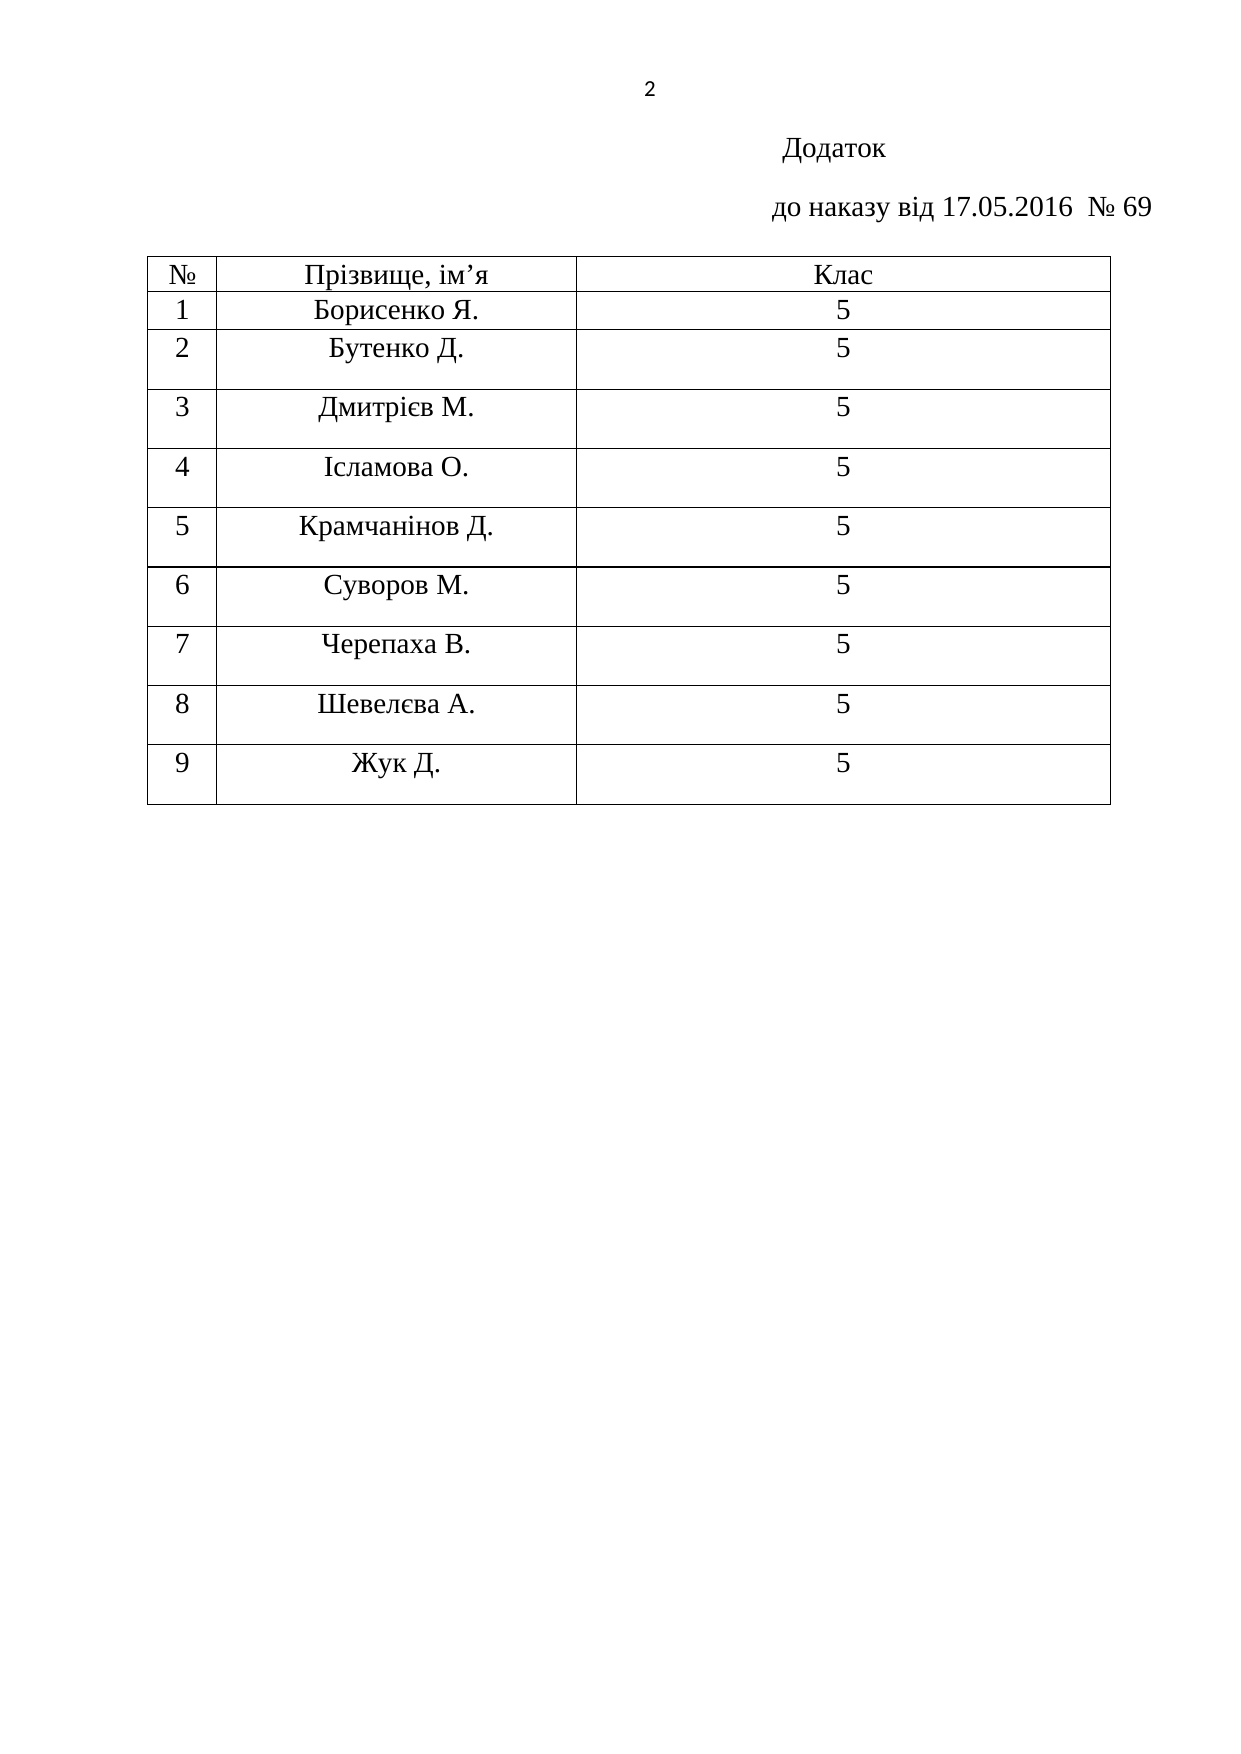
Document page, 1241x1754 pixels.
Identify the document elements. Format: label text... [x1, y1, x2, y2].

table_cell 5 [577, 508, 1110, 566]
table_cell 5 [577, 292, 1110, 329]
text до наказу від 17.05.2016 № 69 [148, 189, 1152, 223]
table_cell 5 [577, 745, 1110, 803]
table_cell 8 [148, 686, 216, 744]
table_cell 5 [148, 508, 216, 566]
table_cell Жук Д. [217, 745, 576, 803]
table_cell Шевелєва А. [217, 686, 576, 744]
table_header № [148, 257, 216, 291]
table_cell Крамчанінов Д. [217, 508, 576, 566]
table_cell 5 [577, 627, 1110, 685]
table_cell 1 [148, 292, 216, 329]
table_cell 6 [148, 568, 216, 626]
table_cell 5 [577, 686, 1110, 744]
table_cell Борисенко Я. [217, 292, 576, 329]
table_cell Суворов М. [217, 568, 576, 626]
table_cell 7 [148, 627, 216, 685]
table_cell 4 [148, 449, 216, 507]
table_header Прізвище, ім’я [217, 257, 576, 291]
table_cell 2 [148, 330, 216, 388]
table_cell Ісламова О. [217, 449, 576, 507]
table_header Клас [577, 257, 1110, 291]
table_cell 5 [577, 390, 1110, 448]
table_cell Черепаха В. [217, 627, 576, 685]
table_cell Бутенко Д. [217, 330, 576, 388]
table_cell 5 [577, 449, 1110, 507]
table_cell Дмитрієв М. [217, 390, 576, 448]
table_cell 5 [577, 568, 1110, 626]
table_cell 3 [148, 390, 216, 448]
table_cell 5 [577, 330, 1110, 388]
text Додаток [148, 130, 1152, 163]
table_cell 9 [148, 745, 216, 803]
